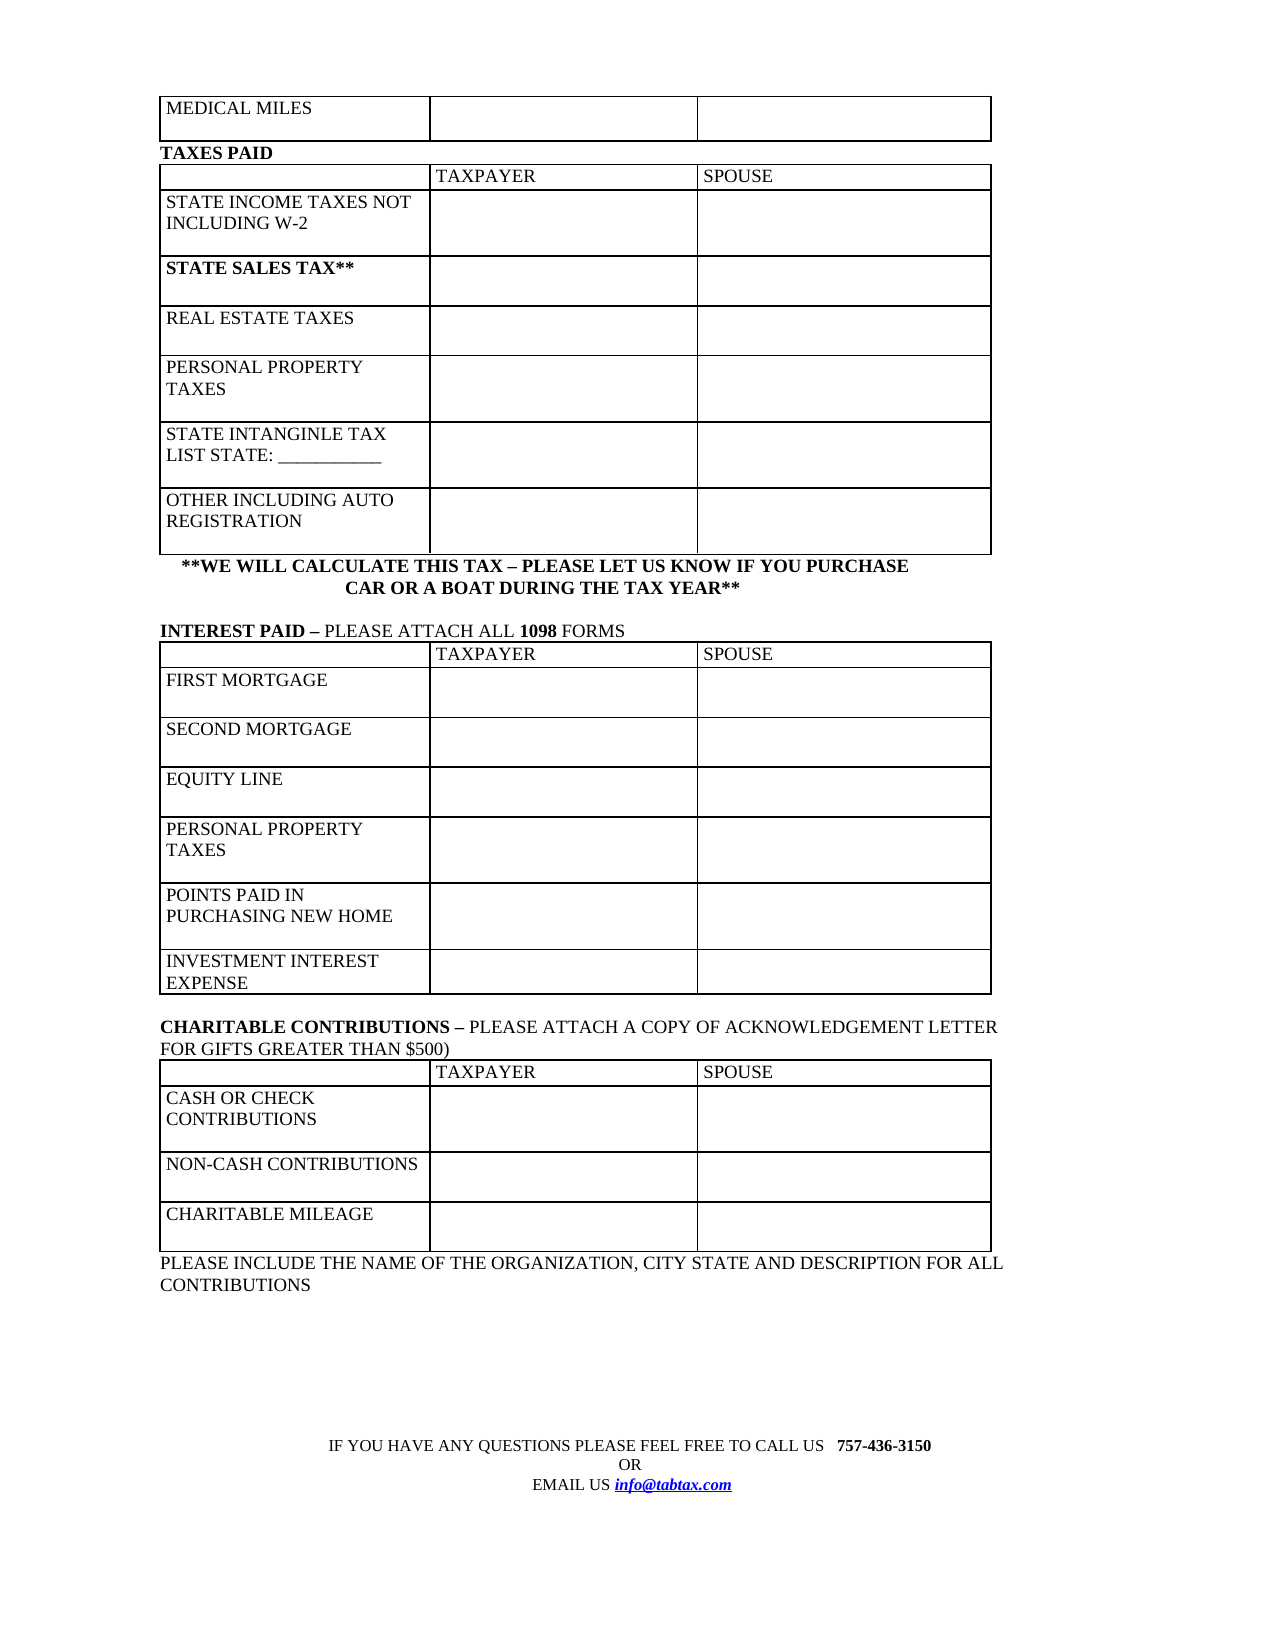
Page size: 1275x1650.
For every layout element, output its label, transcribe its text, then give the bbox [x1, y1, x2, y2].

table_cell state intanginle tax : ___________ [161, 423, 429, 487]
table_cell [698, 1203, 990, 1251]
table_cell [698, 489, 990, 553]
table_cell NON-CASH CONTRIBUTIONS [161, 1153, 429, 1201]
table_cell [431, 257, 697, 305]
table_cell [431, 97, 697, 140]
table_cell [431, 884, 697, 948]
text interest paid – please attach all 1098 forms [160, 620, 1099, 641]
text FOR GIFTS GREATER THAN $500) [160, 1038, 1099, 1059]
table_cell [431, 818, 697, 882]
table_cell personal property taxes [161, 818, 429, 882]
table_cell [698, 191, 990, 255]
table_cell [431, 1203, 697, 1251]
table_cell [431, 356, 697, 421]
table_header [161, 643, 429, 667]
table_header SPOUSE [698, 1061, 990, 1085]
table_header TAXPAYER [431, 1061, 697, 1085]
table_cell second mortgage [161, 718, 429, 766]
text CONTRIBUTIONS [160, 1274, 1099, 1295]
table_cell [698, 950, 990, 993]
table_cell personal property taxes [161, 356, 429, 421]
table_cell [698, 768, 990, 816]
table_cell equity line [161, 768, 429, 816]
text car or a boat during the tax year** [160, 577, 1099, 598]
table_cell [698, 1087, 990, 1151]
text PLEASE INCLUDE THE NAME OF THE ORGANIZATION, AND DESCRIPTION FOR ALL [160, 1252, 1099, 1274]
table_cell [431, 307, 697, 355]
table_cell [431, 489, 697, 553]
table_cell [698, 97, 990, 140]
table_cell [698, 818, 990, 882]
table_header TAXPAYER [431, 643, 697, 667]
table_cell [698, 423, 990, 487]
table_cell points paid in purchasing new home [161, 884, 429, 948]
table_cell [698, 668, 990, 717]
table_cell [698, 257, 990, 305]
table_cell [698, 356, 990, 421]
table_cell CHARITABLE MILEAGE [161, 1203, 429, 1251]
table_cell [431, 668, 697, 717]
table_cell state sales tax** [161, 257, 429, 305]
table_cell state income taxes not including w-2 [161, 191, 429, 255]
table_header [161, 165, 429, 189]
table_cell real estate taxes [161, 307, 429, 355]
table_cell [431, 950, 697, 993]
table_header SPOUSE [698, 165, 990, 189]
table_header [161, 1061, 429, 1085]
table_cell [431, 423, 697, 487]
table_header TAXPAYER [431, 165, 697, 189]
table_cell first mortgage [161, 668, 429, 717]
table_cell [431, 718, 697, 766]
table_cell [698, 1153, 990, 1201]
table_cell CASH OR CHECK CONTRIBUTIONS [161, 1087, 429, 1151]
text **we will calculate this tax – please let us know if you purchase [160, 555, 1099, 577]
table_cell [431, 1087, 697, 1151]
table_cell [698, 884, 990, 948]
table_cell [431, 768, 697, 816]
table_cell [431, 191, 697, 255]
table_cell medical miles [161, 97, 429, 140]
table_cell [698, 307, 990, 355]
table_cell other including auto registration [161, 489, 429, 553]
text charitable contributions – PLEASE ATTACH A COPY OF ACKNOWLEDGEMENT LETTER [160, 1016, 1099, 1038]
text taxes paid [160, 142, 1099, 163]
table_cell [698, 718, 990, 766]
table_cell investment interest expense [161, 950, 429, 993]
table_header SPOUSE [698, 643, 990, 667]
table_cell [431, 1153, 697, 1201]
